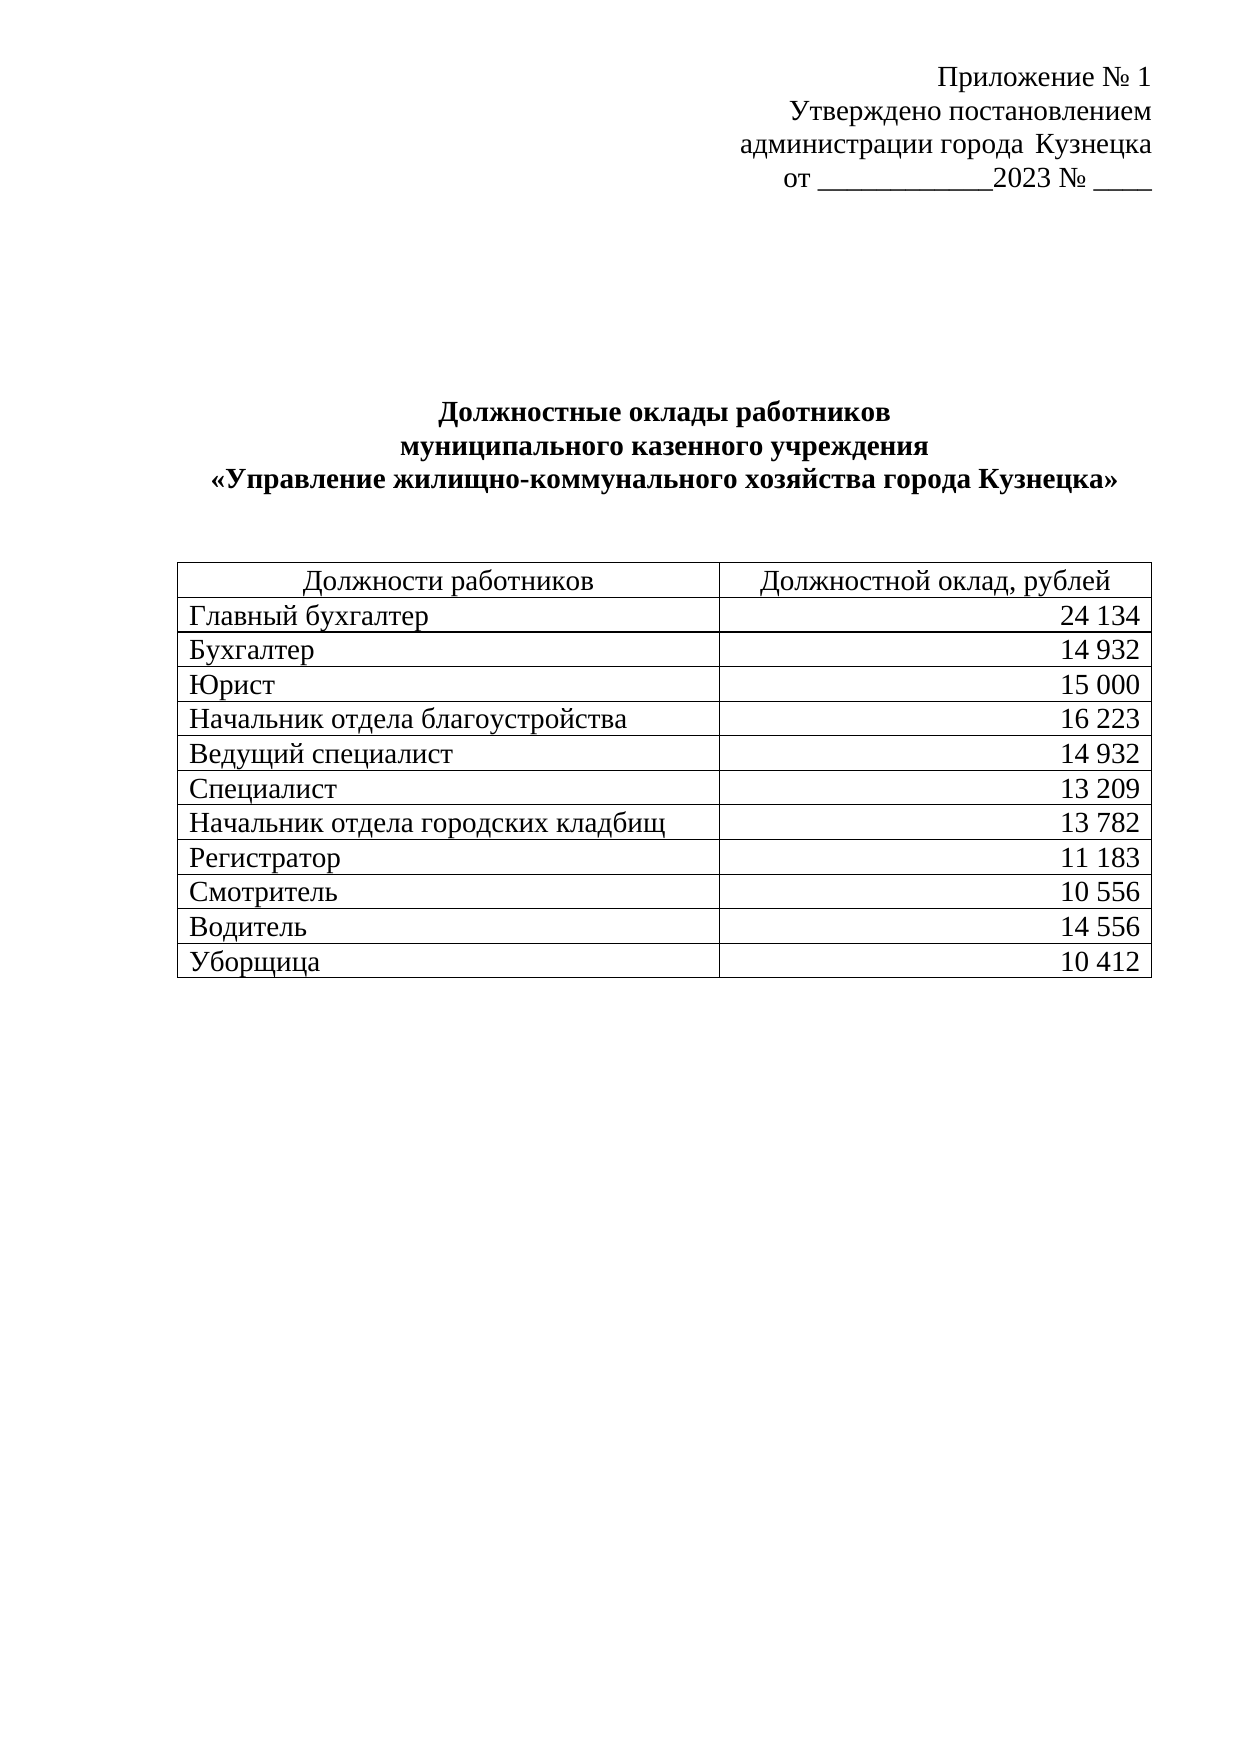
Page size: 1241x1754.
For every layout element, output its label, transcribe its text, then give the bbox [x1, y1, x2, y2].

table_cell Юрист [178, 667, 719, 701]
table_cell Начальник отдела городских кладбищ [178, 805, 719, 839]
table_header Должностной оклад, рублей [720, 563, 1151, 597]
table_cell 15 000 [720, 667, 1151, 701]
text «Управление жилищно-коммунального хозяйства города Кузнецка» [177, 462, 1152, 495]
table_cell Бухгалтер [178, 633, 719, 666]
text Должностные оклады работников [177, 394, 1152, 428]
table_cell Ведущий специалист [178, 736, 719, 770]
table_cell 14 556 [720, 909, 1151, 943]
table_cell 24 134 [720, 598, 1151, 631]
table_header Должности работников [178, 563, 719, 597]
text от ____________2023 № ____ [177, 160, 1152, 193]
table_cell Уборщица [178, 944, 719, 977]
table_cell 13 209 [720, 771, 1151, 804]
table_cell 11 183 [720, 840, 1151, 873]
table_cell 14 932 [720, 736, 1151, 770]
table_cell Регистратор [178, 840, 719, 873]
text администрации города Кузнецка [177, 126, 1152, 160]
table_cell 10 556 [720, 875, 1151, 908]
text муниципального казенного учреждения [177, 428, 1152, 462]
text Приложение № 1 [177, 59, 1152, 93]
table_cell 16 223 [720, 702, 1151, 735]
table_cell Специалист [178, 771, 719, 804]
table_cell 13 782 [720, 805, 1151, 839]
table_cell 10 412 [720, 944, 1151, 977]
table_cell Смотритель [178, 875, 719, 908]
table_cell Начальник отдела благоустройства [178, 702, 719, 735]
table_cell 14 932 [720, 633, 1151, 666]
table_cell Водитель [178, 909, 719, 943]
text Утверждено постановлением [177, 93, 1152, 126]
table_cell Главный бухгалтер [178, 598, 719, 631]
